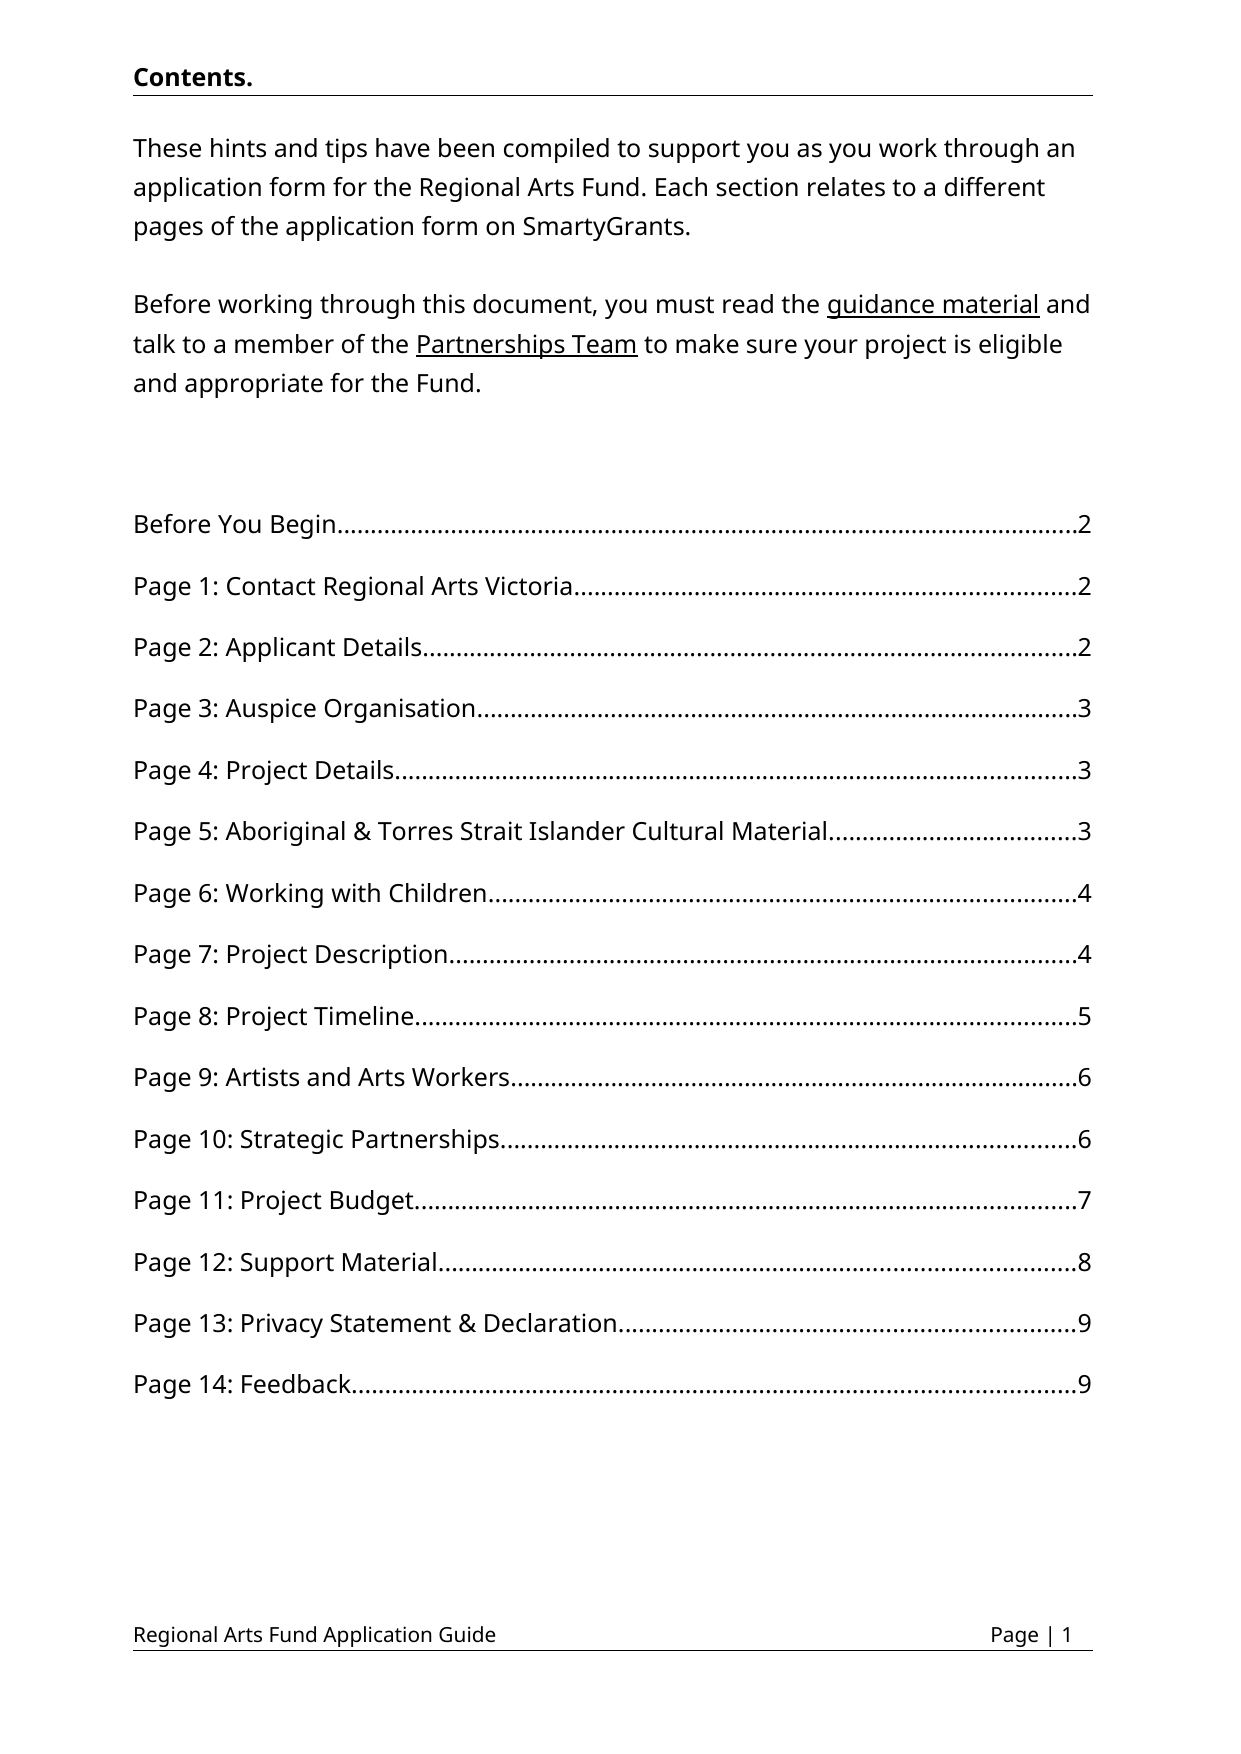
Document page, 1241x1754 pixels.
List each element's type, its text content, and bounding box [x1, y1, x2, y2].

text Page 8: Project Timeline. 5 [133, 998, 1093, 1032]
text Page 5: Aboriginal & Torres Strait Islander Cultural Material. 3 [133, 814, 1093, 848]
text Before working through this document, you must read the guidance material and talk to a member of the Partnerships Team to make sure your project is eligible and appropriate for the Fund. [133, 287, 1093, 399]
text Page 6: Working with Children. 4 [133, 876, 1093, 909]
text These hints and tips have been compiled to support you as you work through an application form for the Regional Arts Fund. Each section relates to a different pages of the application form on SmartyGrants. [133, 130, 1093, 243]
text Page 13: Privacy Statement & Declaration. 9 [133, 1306, 1093, 1340]
text Page 9: Artists and Arts Workers. 6 [133, 1060, 1093, 1094]
text Page 4: Project Details. 3 [133, 753, 1093, 787]
text Page 7: Project Description. 4 [133, 937, 1093, 971]
text Page 11: Project Budget. 7 [133, 1183, 1093, 1217]
text Page 14: Feedback. 9 [133, 1367, 1093, 1401]
text Contents. [133, 59, 1093, 95]
text Page 3: Auspice Organisation. 3 [133, 691, 1093, 725]
text Page 12: Support Material. 8 [133, 1244, 1093, 1278]
text Before You Begin. 2 [133, 507, 1093, 541]
text Page 2: Applicant Details. 2 [133, 630, 1093, 664]
text Page 1: Contact Regional Arts Victoria. 2 [133, 568, 1093, 602]
text Page 10: Strategic Partnerships. 6 [133, 1121, 1093, 1155]
